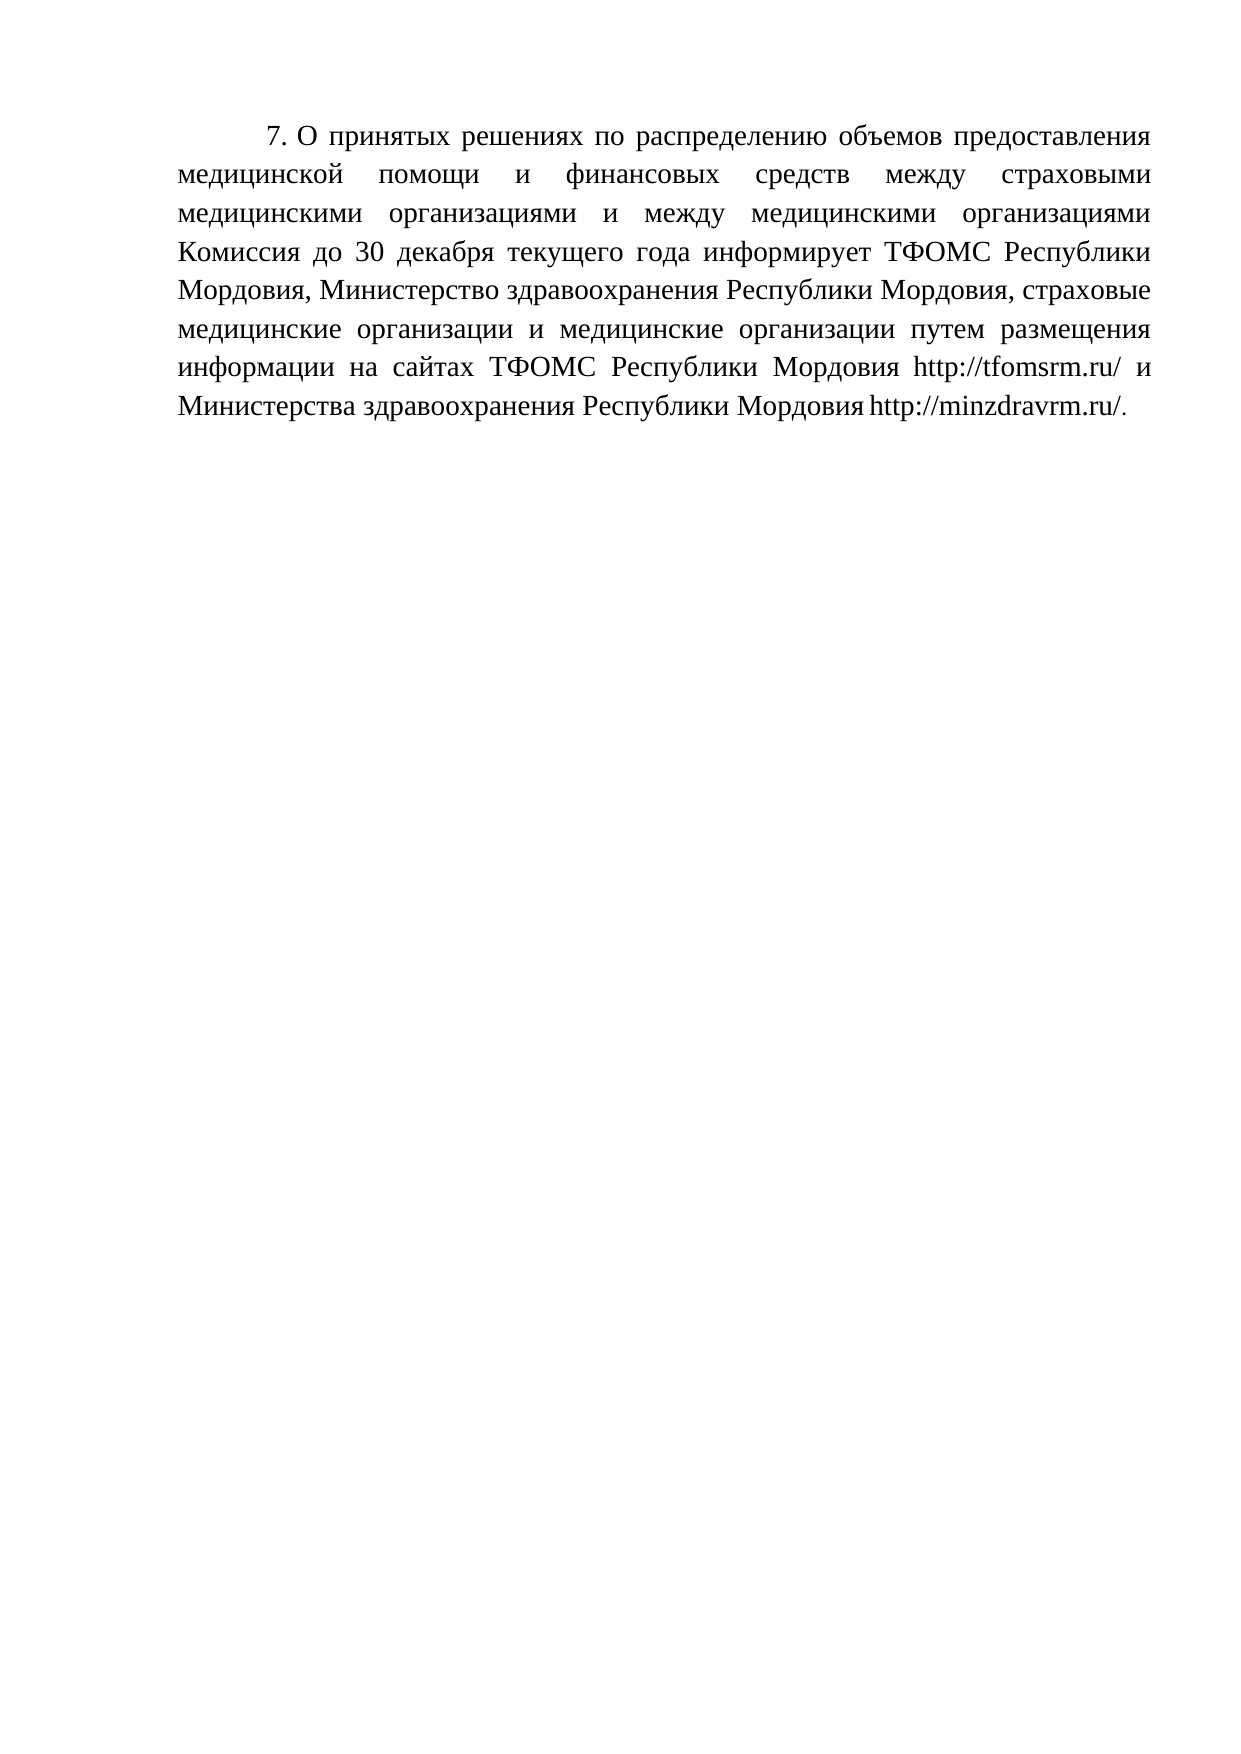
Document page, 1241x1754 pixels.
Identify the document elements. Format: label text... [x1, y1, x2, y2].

text 7. О принятых решениях по распределению объемов предоставления медицинской помощи и финансовых средств между страховыми медицинскими организациями и между медицинскими организациями Комиссия до 30 декабря текущего года информирует ТФОМС Республики Мордовия, Министерство здравоохранения Республики Мордовия, страховые медицинские организации и медицинские организации путем размещения информации на сайтах ТФОМС Республики Мордовия http://tfomsrm.ru/ и Министерства здравоохранения Республики Мордовия http://minzdravrm.ru/. [177, 118, 1152, 421]
